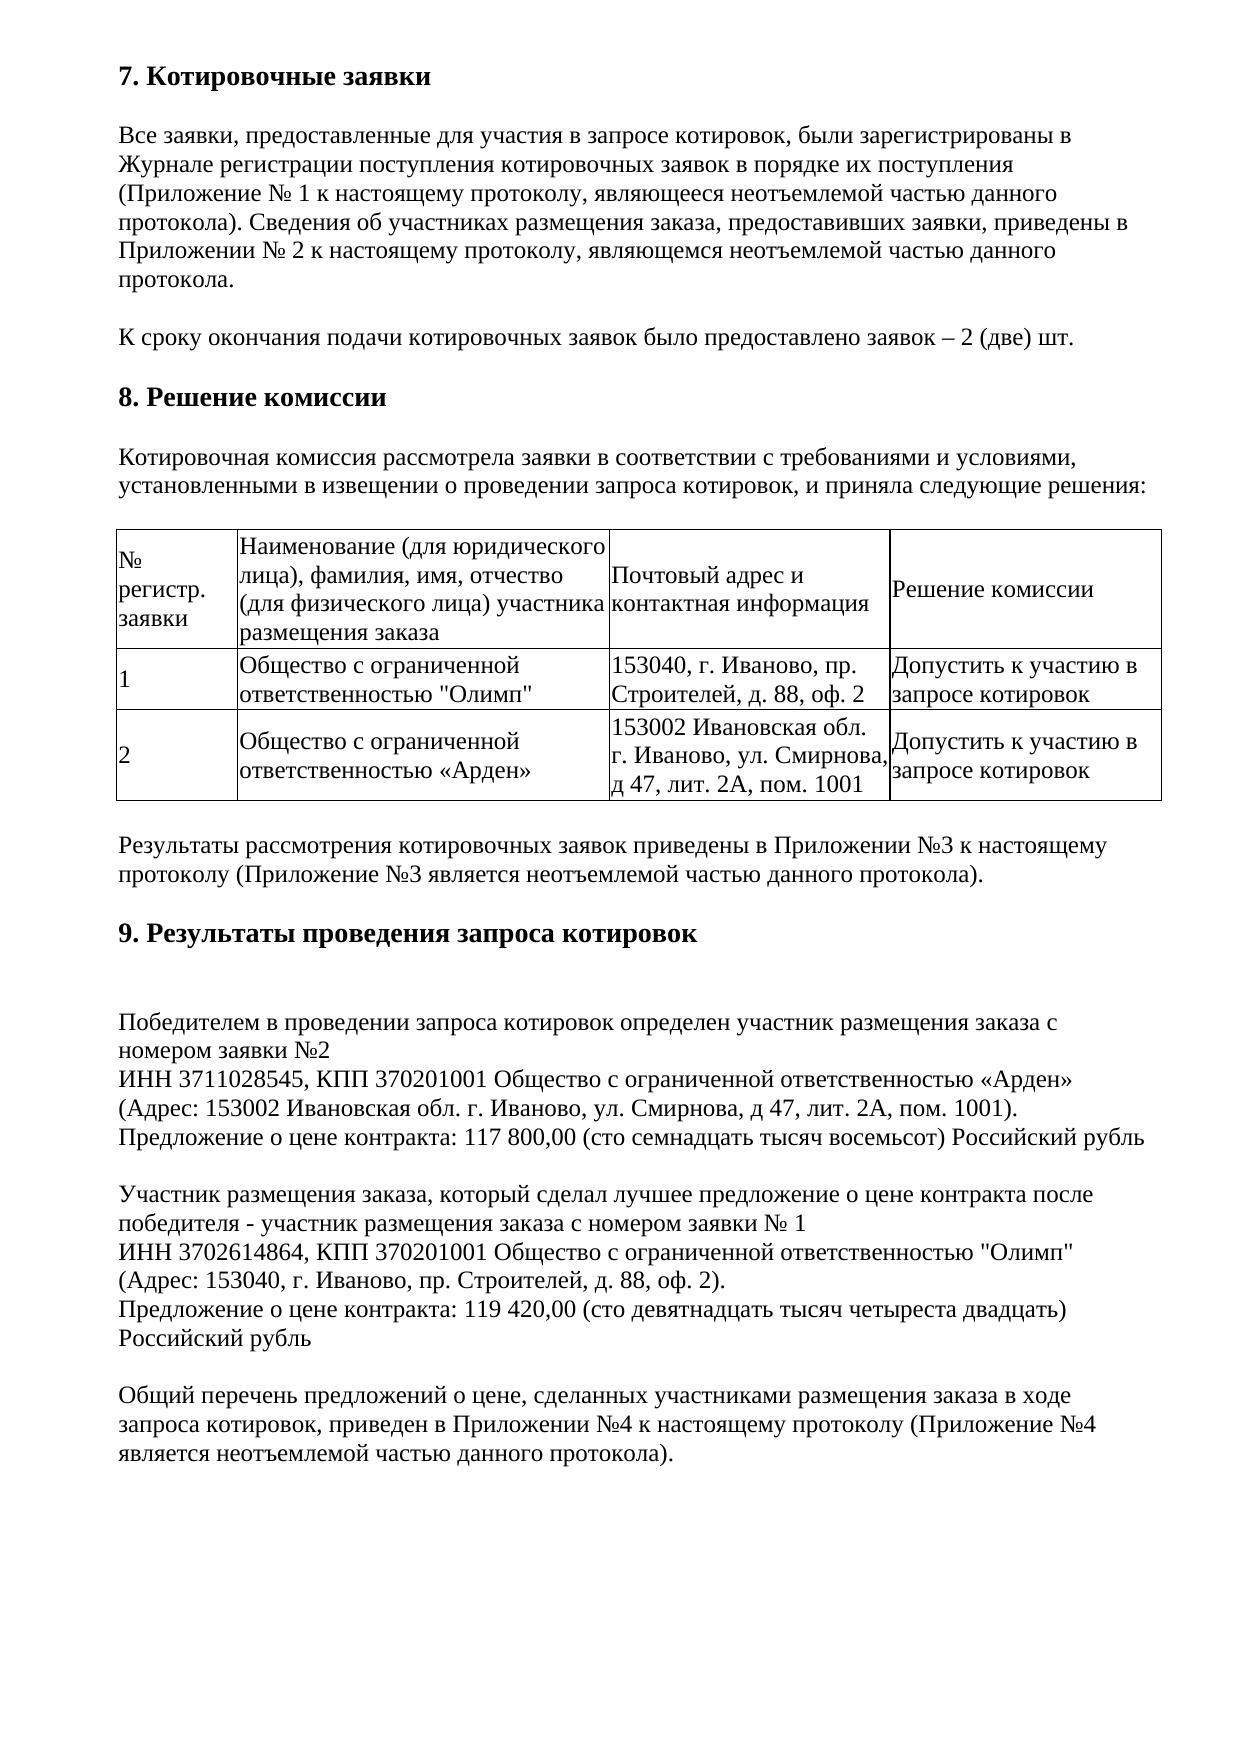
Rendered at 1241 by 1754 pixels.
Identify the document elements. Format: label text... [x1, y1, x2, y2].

table_header № регистр. заявки [117, 530, 237, 648]
table_header Решение комиссии [891, 530, 1161, 648]
text Результаты рассмотрения котировочных заявок приведены в Приложении №3 к настоящему протоколу (Приложение №3 является неотъемлемой частью данного протокола). [118, 830, 1152, 887]
text К сроку окончания подачи котировочных заявок было предоставлено заявок – 2 (две) шт. [118, 322, 1152, 351]
text 9. Результаты проведения запроса котировок [118, 917, 1152, 949]
text 8. Решение комиссии [118, 380, 1152, 413]
text Котировочная комиссия рассмотрела заявки в соответствии с требованиями и условиями, установленными в извещении о проведении запроса котировок, и приняла следующие решения: [118, 442, 1152, 499]
text Все заявки, предоставленные для участия в запросе котировок, были зарегистрированы в Журнале регистрации поступления котировочных заявок в порядке их поступления (Приложение № 1 к настоящему протоколу, являющееся неотъемлемой частью данного протокола). Сведения об участниках размещения заказа, предоставивших заявки, приведены в Приложении № 2 к настоящему протоколу, являющемся неотъемлемой частью данного протокола. [118, 121, 1152, 293]
table_cell Общество с ограниченной ответственностью "Олимп" [238, 649, 609, 709]
table_cell 153040, г. Иваново, пр. Строителей, д. 88, оф. 2 [610, 649, 889, 709]
table_cell 153002 Ивановская обл. г. Иваново, ул. Смирнова, д 47, лит. 2А, пом. 1001 [610, 710, 889, 800]
table_cell Общество с ограниченной ответственностью «Арден» [238, 710, 609, 800]
text Победителем в проведении запроса котировок определен участник размещения заказа с номером заявки №2 ИНН 3711028545, КПП 370201001 Общество с ограниченной ответственностью «Арден» (Адрес: 153002 Ивановская обл. г. Иваново, ул. Смирнова, д 47, лит. 2А, пом. 1001). Предложение о цене контракта: 117 800,00 (сто семнадцать тысяч восемьсот) Российский рубль Участник размещения заказа, который сделал лучшее предложение о цене контракта после победителя - участник размещения заказа с номером заявки № 1 ИНН 3702614864, КПП 370201001 Общество с ограниченной ответственностью "Олимп" (Адрес: 153040, г. Иваново, пр. Строителей, д. 88, оф. 2). Предложение о цене контракта: 119 420,00 (сто девятнадцать тысяч четыреста двадцать) Российский рубль Общий перечень предложений о цене, сделанных участниками размещения заказа в ходе запроса котировок, приведен в Приложении №4 к настоящему протоколу (Приложение №4 является неотъемлемой частью данного протокола). [118, 978, 1152, 1467]
table_cell Допустить к участию в запросе котировок [891, 649, 1161, 709]
table_header Наименование (для юридического лица), фамилия, имя, отчество (для физического лица) участника размещения заказа [238, 530, 609, 648]
table_cell Допустить к участию в запросе котировок [891, 710, 1161, 800]
table_cell 2 [117, 710, 237, 800]
table_cell 1 [117, 649, 237, 709]
text 7. Котировочные заявки [118, 59, 1152, 91]
table_header Почтовый адрес и контактная информация [610, 530, 889, 648]
